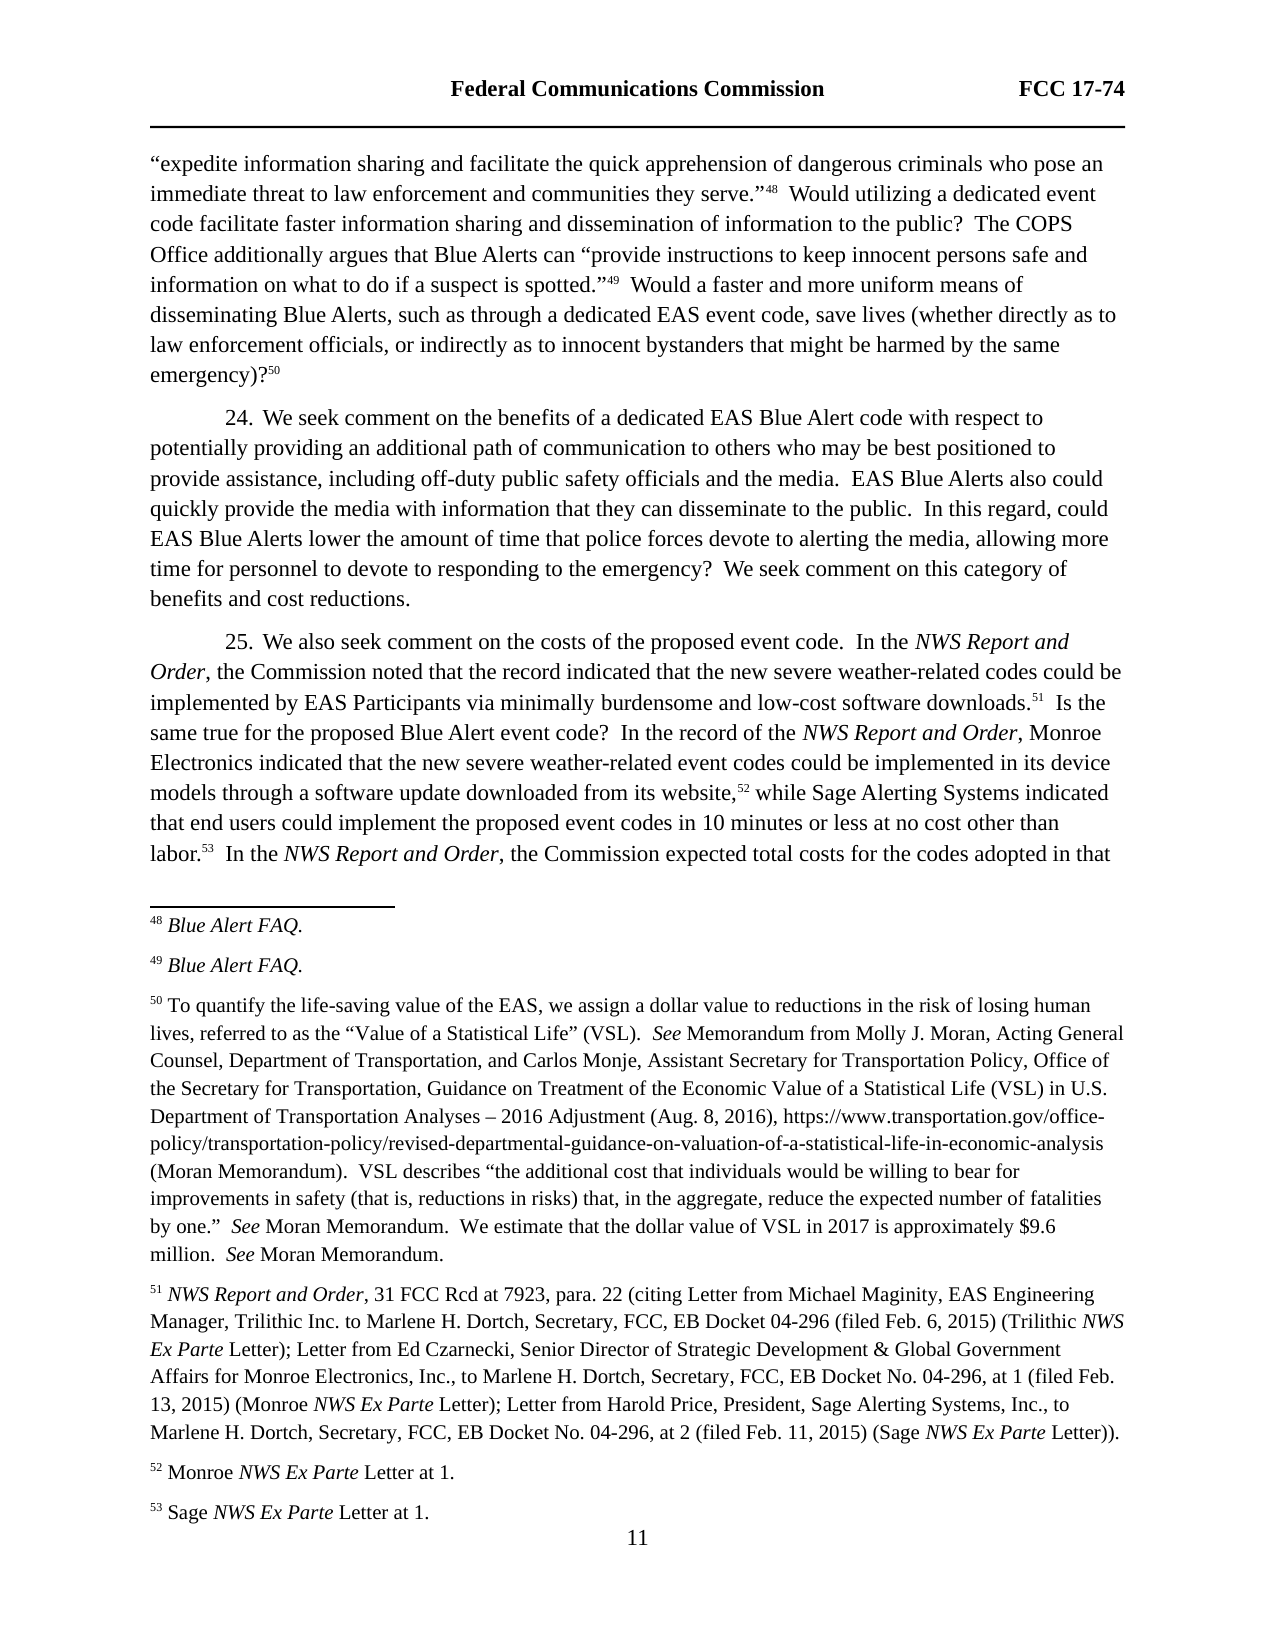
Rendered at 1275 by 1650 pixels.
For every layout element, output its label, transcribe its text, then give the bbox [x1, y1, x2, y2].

text We also seek comment on the costs of the proposed event code. In the NWS Report and Order, the Commission noted that the record indicated that the new severe weather-related codes could be implemented by EAS Participants via minimally burdensome and low-cost software downloads. Is the same true for the proposed Blue Alert event code? In the record of the NWS Report and Order, Monroe Electronics indicated that the new severe weather-related event codes could be implemented in its device models through a software update downloaded from its website, while Sage Alerting Systems indicated that end users could implement the proposed event codes in 10 minutes or less at no cost other than labor. In the NWS Report and Order, the Commission expected total costs for the codes adopted in that order would not exceed the one-time $3.5 million implementation cost ceiling. We believe that adopting a Blue Alert EAS event code presents similar technical issues to those raised in the NWS Order. Accordingly, we believe that the same costs would apply to the adoption of a Blue Alert EAS event code as applied to the severe weather event codes adopted in the NWS proceeding, and tentatively conclude that the costs for adding a dedicated Blue Alert EAS event code would not exceed the one-time $3.5 million implementation cost ceiling that the Commission expected in the NWS Report and Order. We seek comment on this analysis. [150, 628, 1125, 866]
text We seek comment on the benefits of a dedicated EAS Blue Alert code with respect to potentially providing an additional path of communication to others who may be best positioned to provide assistance, including off-duty public safety officials and the media. EAS Blue Alerts also could quickly provide the media with information that they can disseminate to the public. In this regard, could EAS Blue Alerts lower the amount of time that police forces devote to alerting the media, allowing more time for personnel to devote to responding to the emergency? We seek comment on this category of benefits and cost reductions. [150, 404, 1125, 612]
text We seek comment on whether introducing a dedicated EAS event code would help save the lives of law enforcement officers or the public. We observe that 135 law enforcement officials were killed in 2016. The COPS Office argues that the EAS framework is a valuable resource that can “expedite information sharing and facilitate the quick apprehension of dangerous criminals who pose an immediate threat to law enforcement and communities they serve.” Would utilizing a dedicated event code facilitate faster information sharing and dissemination of information to the public? The COPS Office additionally argues that Blue Alerts can “provide instructions to keep innocent persons safe and information on what to do if a suspect is spotted.” Would a faster and more uniform means of disseminating Blue Alerts, such as through a dedicated EAS event code, save lives (whether directly as to law enforcement officials, or indirectly as to innocent bystanders that might be harmed by the same emergency)? [150, 150, 1125, 388]
